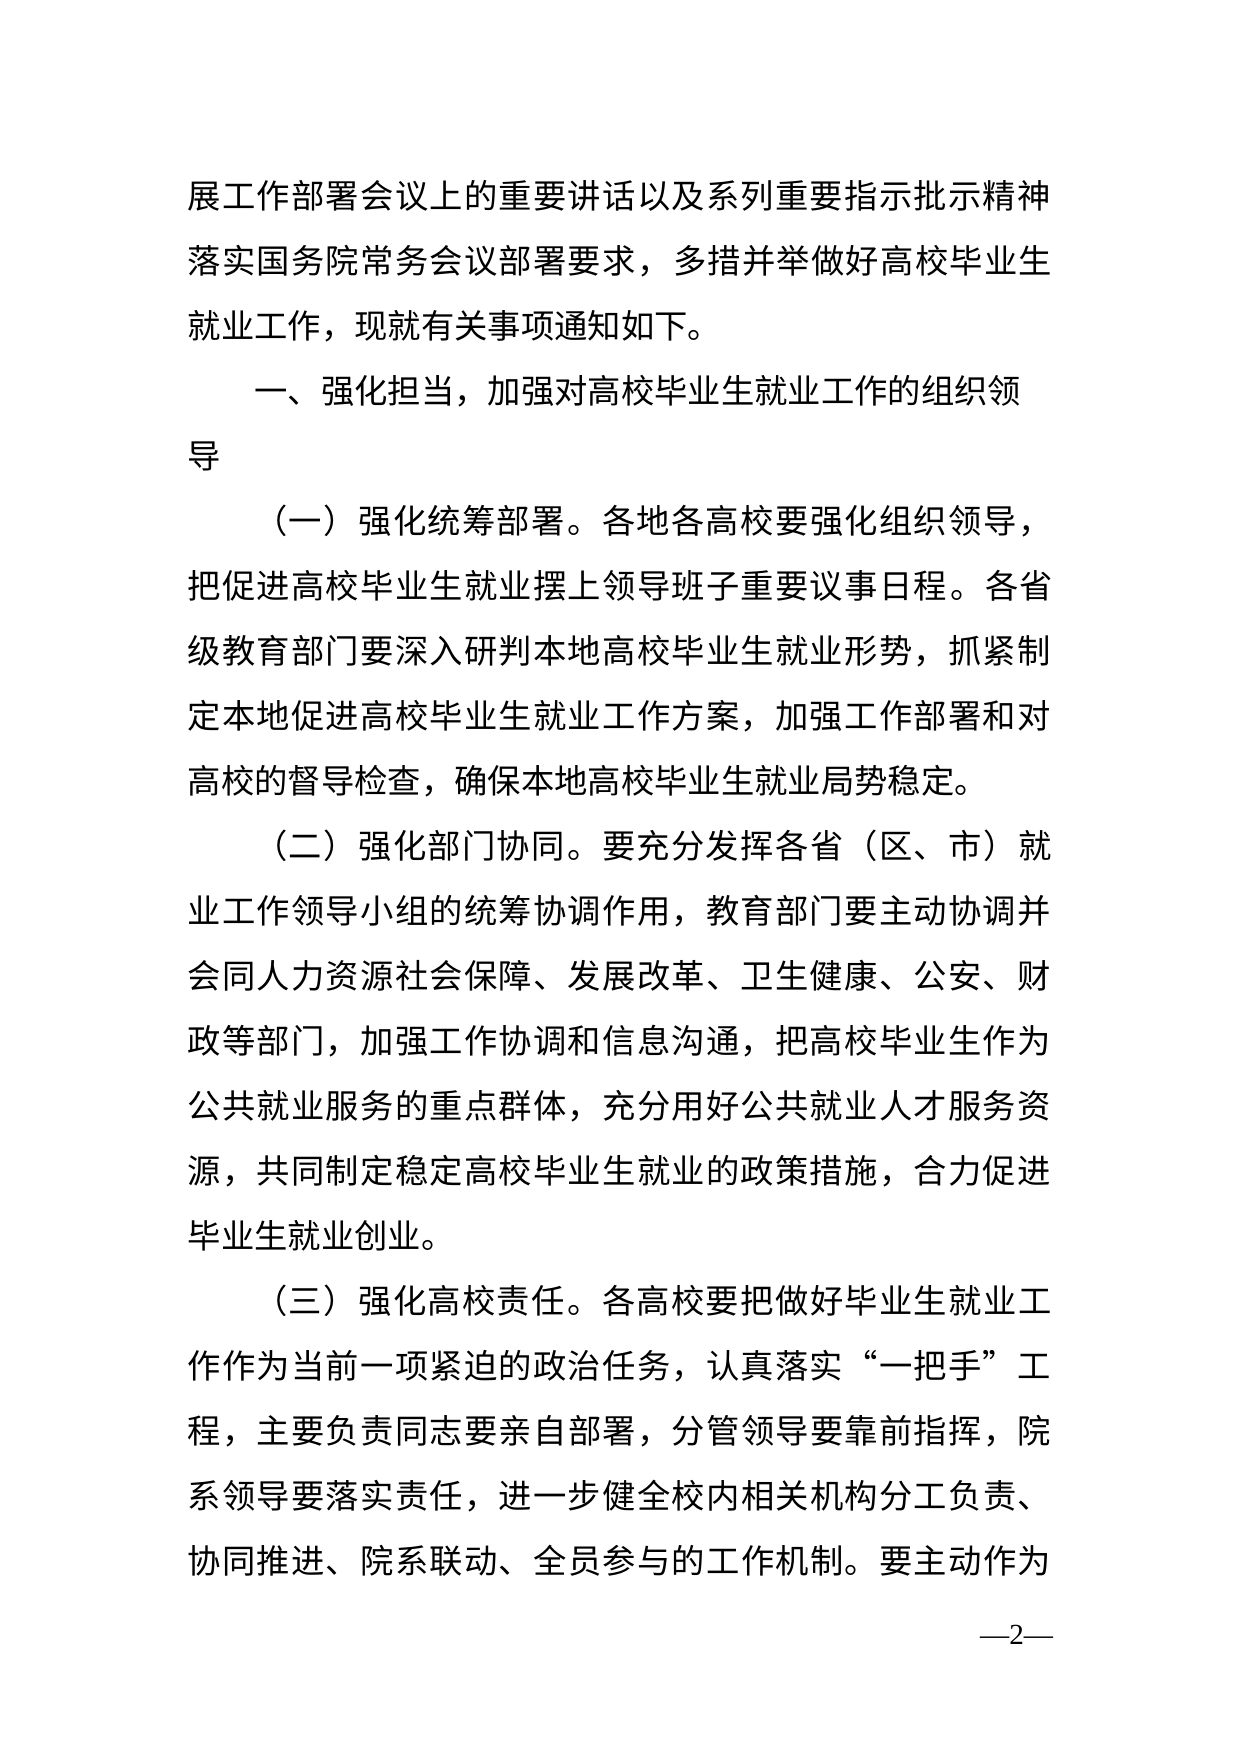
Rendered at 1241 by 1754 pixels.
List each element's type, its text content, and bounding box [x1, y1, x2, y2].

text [187, 1267, 1053, 1592]
text （二）强化部门协同。要充分发挥各省（区、市）就业工作领导小组的统筹协调作用，教育部门要主动协调并会同人力资源社会保障、发展改革、卫生健康、公安、财政等部门，加强工作协调和信息沟通，把高校毕业生作为公共就业服务的重点群体，充分用好公共就业人才服务资源，共同制定稳定高校毕业生就业的政策措施，合力促进毕业生就业创业。 [187, 812, 1053, 1267]
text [187, 162, 1053, 357]
text 一、强化担当，加强对高校毕业生就业工作的组织领导 [187, 357, 1053, 487]
text （一）强化统筹部署。各地各高校要强化组织领导，把促进高校毕业生就业摆上领导班子重要议事日程。各省级教育部门要深入研判本地高校毕业生就业形势，抓紧制定本地促进高校毕业生就业工作方案，加强工作部署和对高校的督导检查，确保本地高校毕业生就业局势稳定。 [187, 487, 1053, 812]
